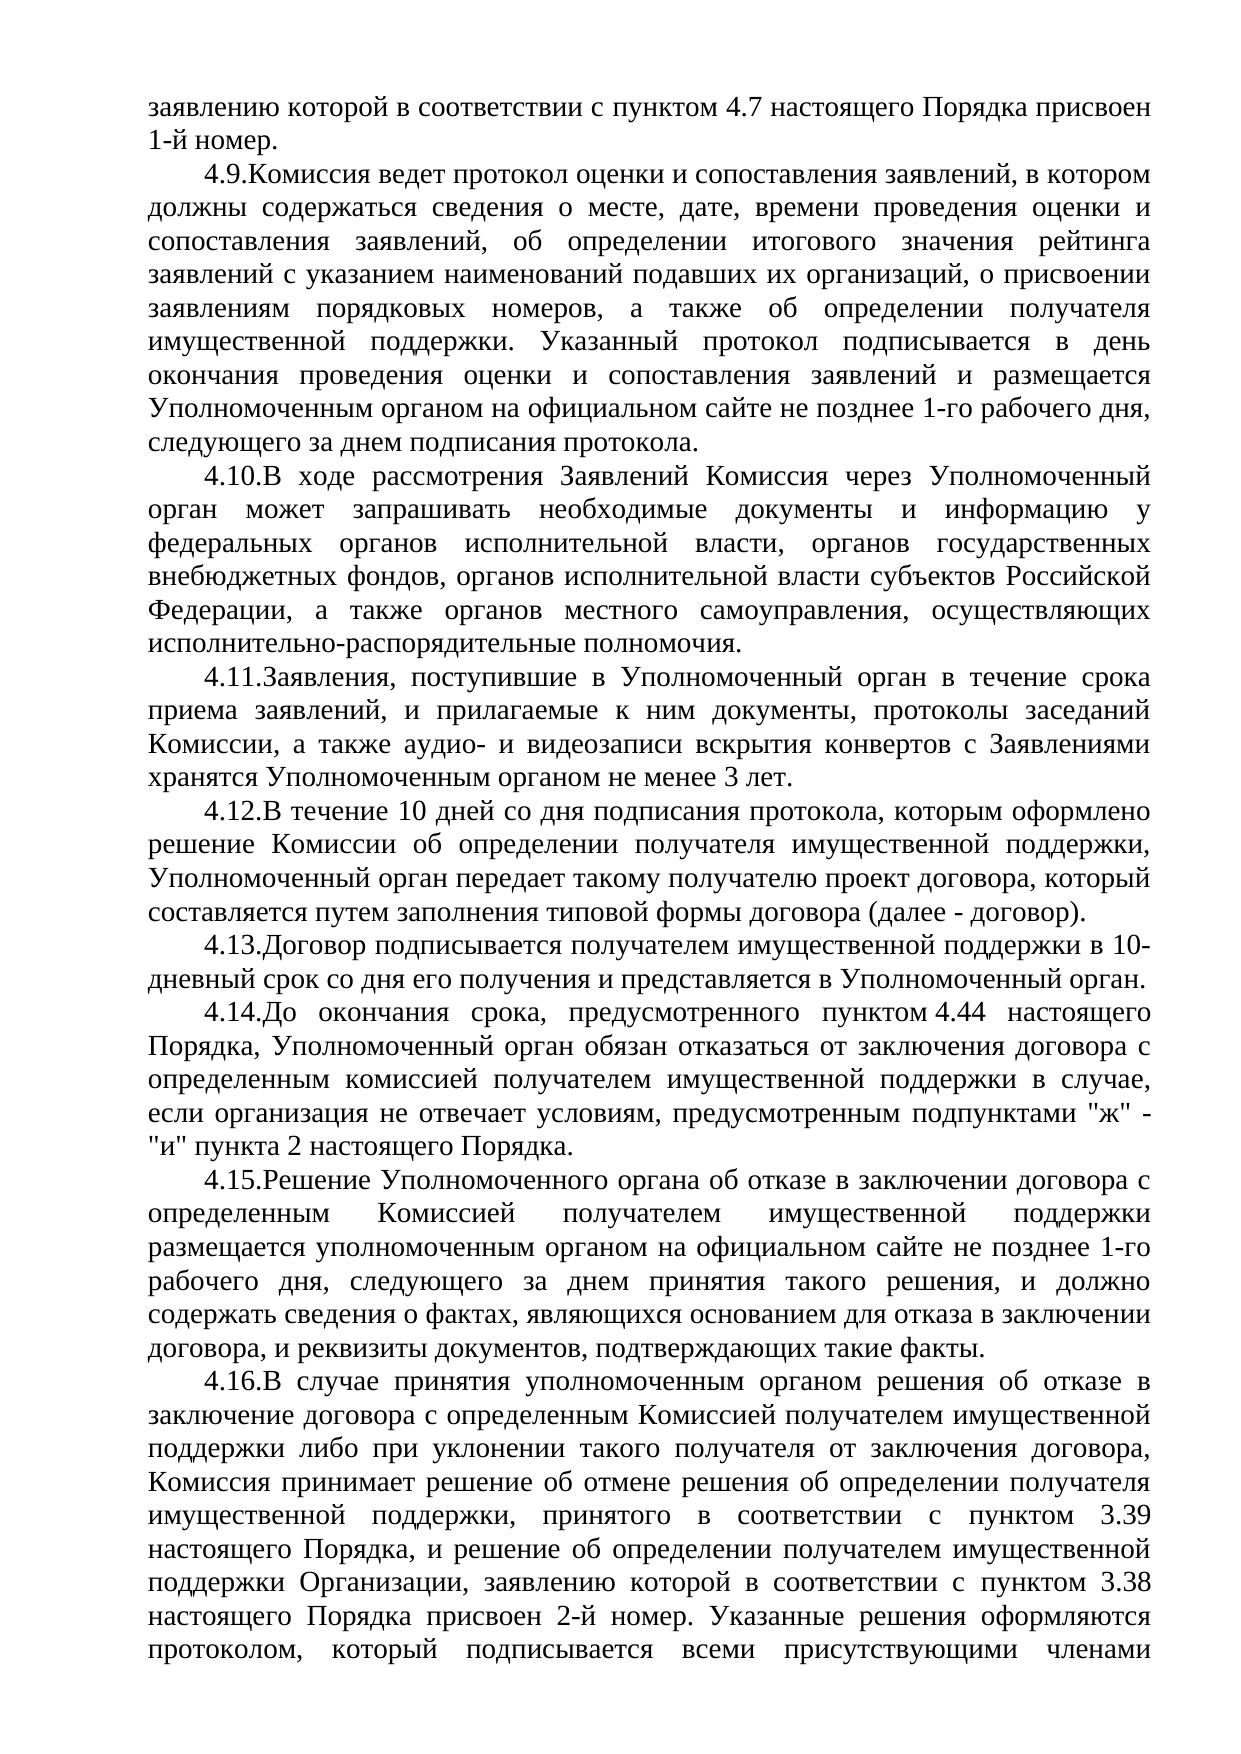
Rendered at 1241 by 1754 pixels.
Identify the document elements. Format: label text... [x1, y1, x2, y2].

text 4.13.Договор подписывается получателем имущественной поддержки в 10-дневный срок со дня его получения и представляется в Уполномоченный орган. [148, 927, 1152, 994]
text 4.15.Решение Уполномоченного органа об отказе в заключении договора с определенным Комиссией получателем имущественной поддержки размещается уполномоченным органом на официальном сайте не позднее 1-го рабочего дня, следующего за днем принятия такого решения, и должно содержать сведения о фактах, являющихся основанием для отказа в заключении договора, и реквизиты документов, подтверждающих такие факты. [148, 1162, 1152, 1363]
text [148, 1363, 1152, 1665]
text 4.12.В течение 10 дней со дня подписания протокола, которым оформлено решение Комиссии об определении получателя имущественной поддержки, Уполномоченный орган передает такому получателю проект договора, который составляется путем заполнения типовой формы договора (далее - договор). [148, 793, 1152, 927]
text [148, 89, 1152, 156]
text 4.10.В ходе рассмотрения Заявлений Комиссия через Уполномоченный орган может запрашивать необходимые документы и информацию у федеральных органов исполнительной власти, органов государственных внебюджетных фондов, органов исполнительной власти субъектов Российской Федерации, а также органов местного самоуправления, осуществляющих исполнительно-распорядительные полномочия. [148, 458, 1152, 659]
text 4.14.До окончания срока, предусмотренного пунктом 4.44 настоящего Порядка, Уполномоченный орган обязан отказаться от заключения договора с определенным комиссией получателем имущественной поддержки в случае, если организация не отвечает условиям, предусмотренным подпунктами "ж" - "и" пункта 2 настоящего Порядка. [148, 994, 1152, 1162]
text 4.11.Заявления, поступившие в Уполномоченный орган в течение срока приема заявлений, и прилагаемые к ним документы, протоколы заседаний Комиссии, а также аудио- и видеозаписи вскрытия конвертов с Заявлениями хранятся Уполномоченным органом не менее 3 лет. [148, 659, 1152, 793]
text 4.9.Комиссия ведет протокол оценки и сопоставления заявлений, в котором должны содержаться сведения о месте, дате, времени проведения оценки и сопоставления заявлений, об определении итогового значения рейтинга заявлений с указанием наименований подавших их организаций, о присвоении заявлениям порядковых номеров, а также об определении получателя имущественной поддержки. Указанный протокол подписывается в день окончания проведения оценки и сопоставления заявлений и размещается Уполномоченным органом на официальном сайте не позднее 1-го рабочего дня, следующего за днем подписания протокола. [148, 156, 1152, 458]
